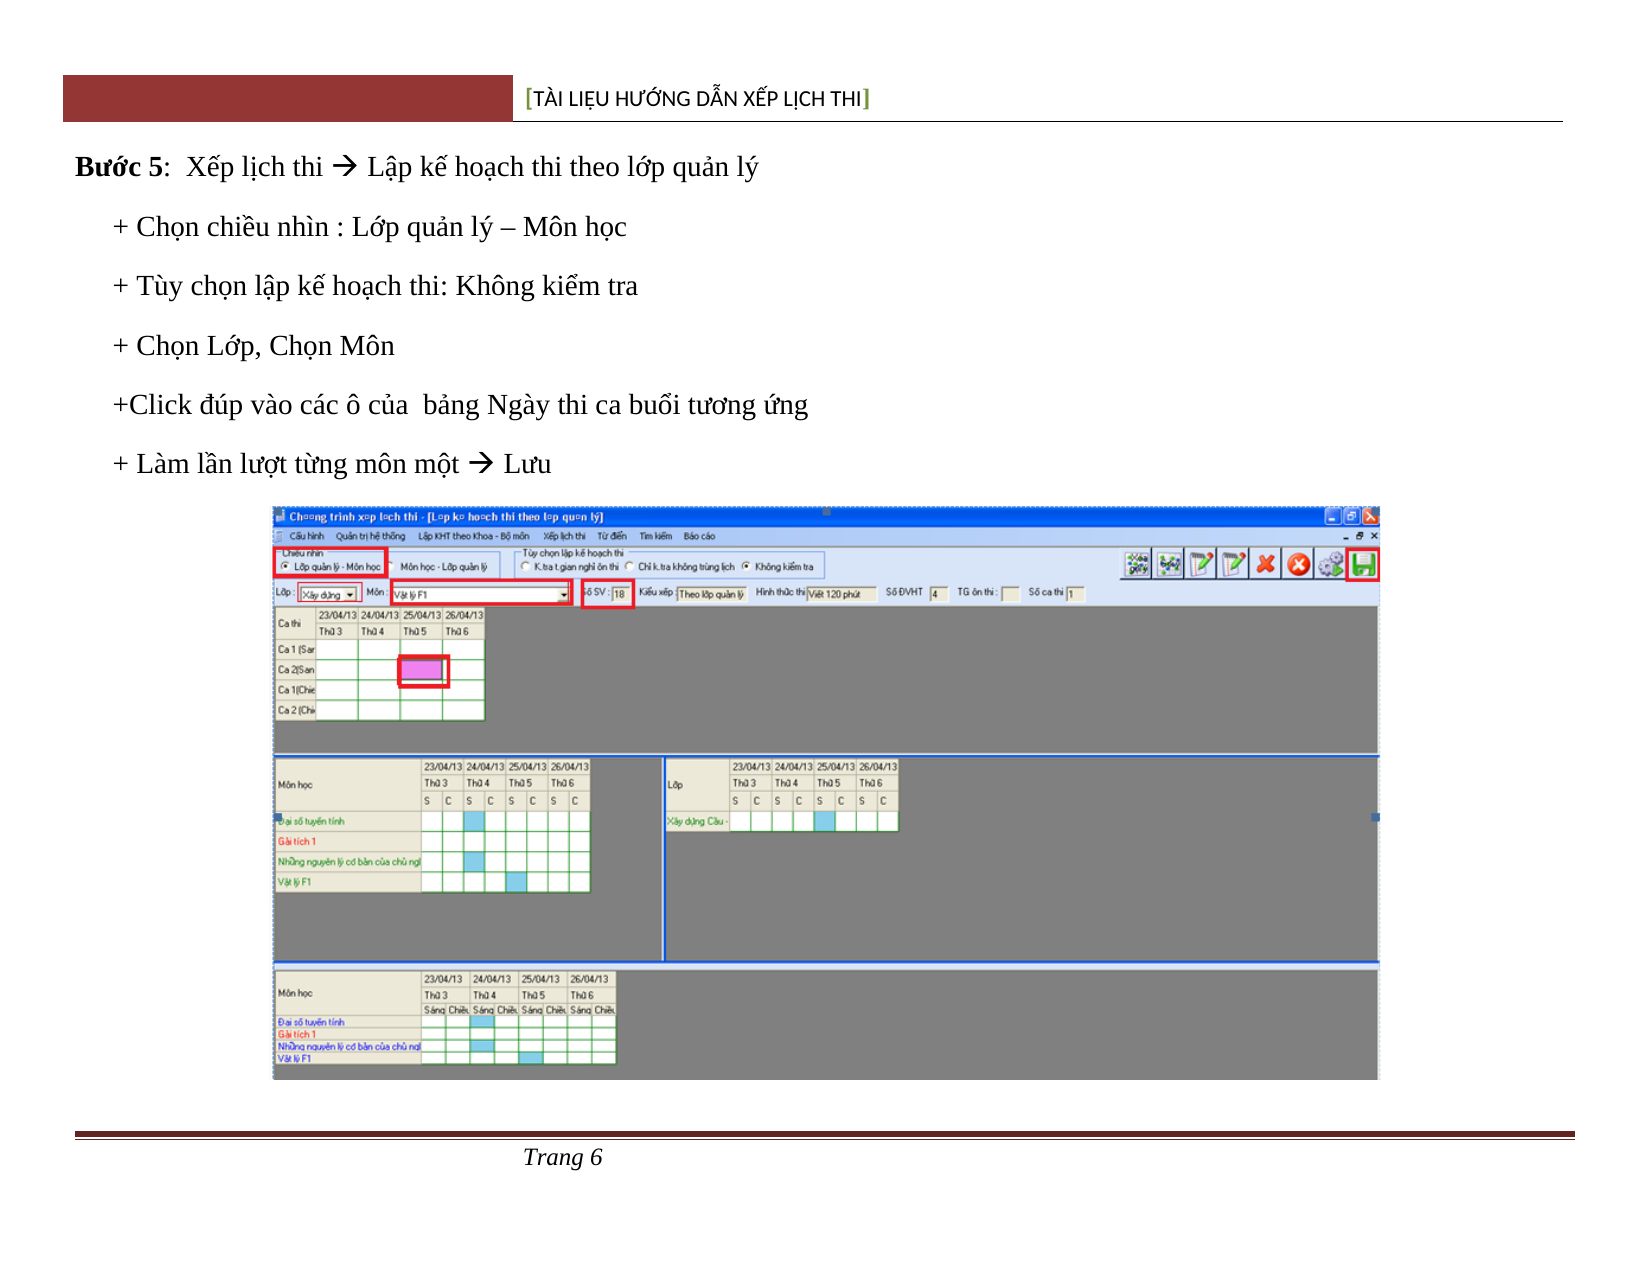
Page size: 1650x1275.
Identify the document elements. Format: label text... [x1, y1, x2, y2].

text + Tùy chọn lập kế hoạch thi: Không kiểm tra [75, 268, 1575, 302]
text + Chọn chiều nhìn : Lớp quản lý – Môn học [112, 209, 1575, 243]
text +Click đúp vào các ô của bảng Ngày thi ca buổi tương ứng [112, 387, 1575, 421]
picture [269, 506, 1381, 1080]
text Bước 5: Xếp lịch thi Lập kế hoạch thi theo lớp quản lý [75, 149, 1575, 183]
text + Làm lần lượt từng môn một Lưu [112, 447, 1575, 480]
text + Chọn Lớp, Chọn Môn [112, 328, 1575, 361]
